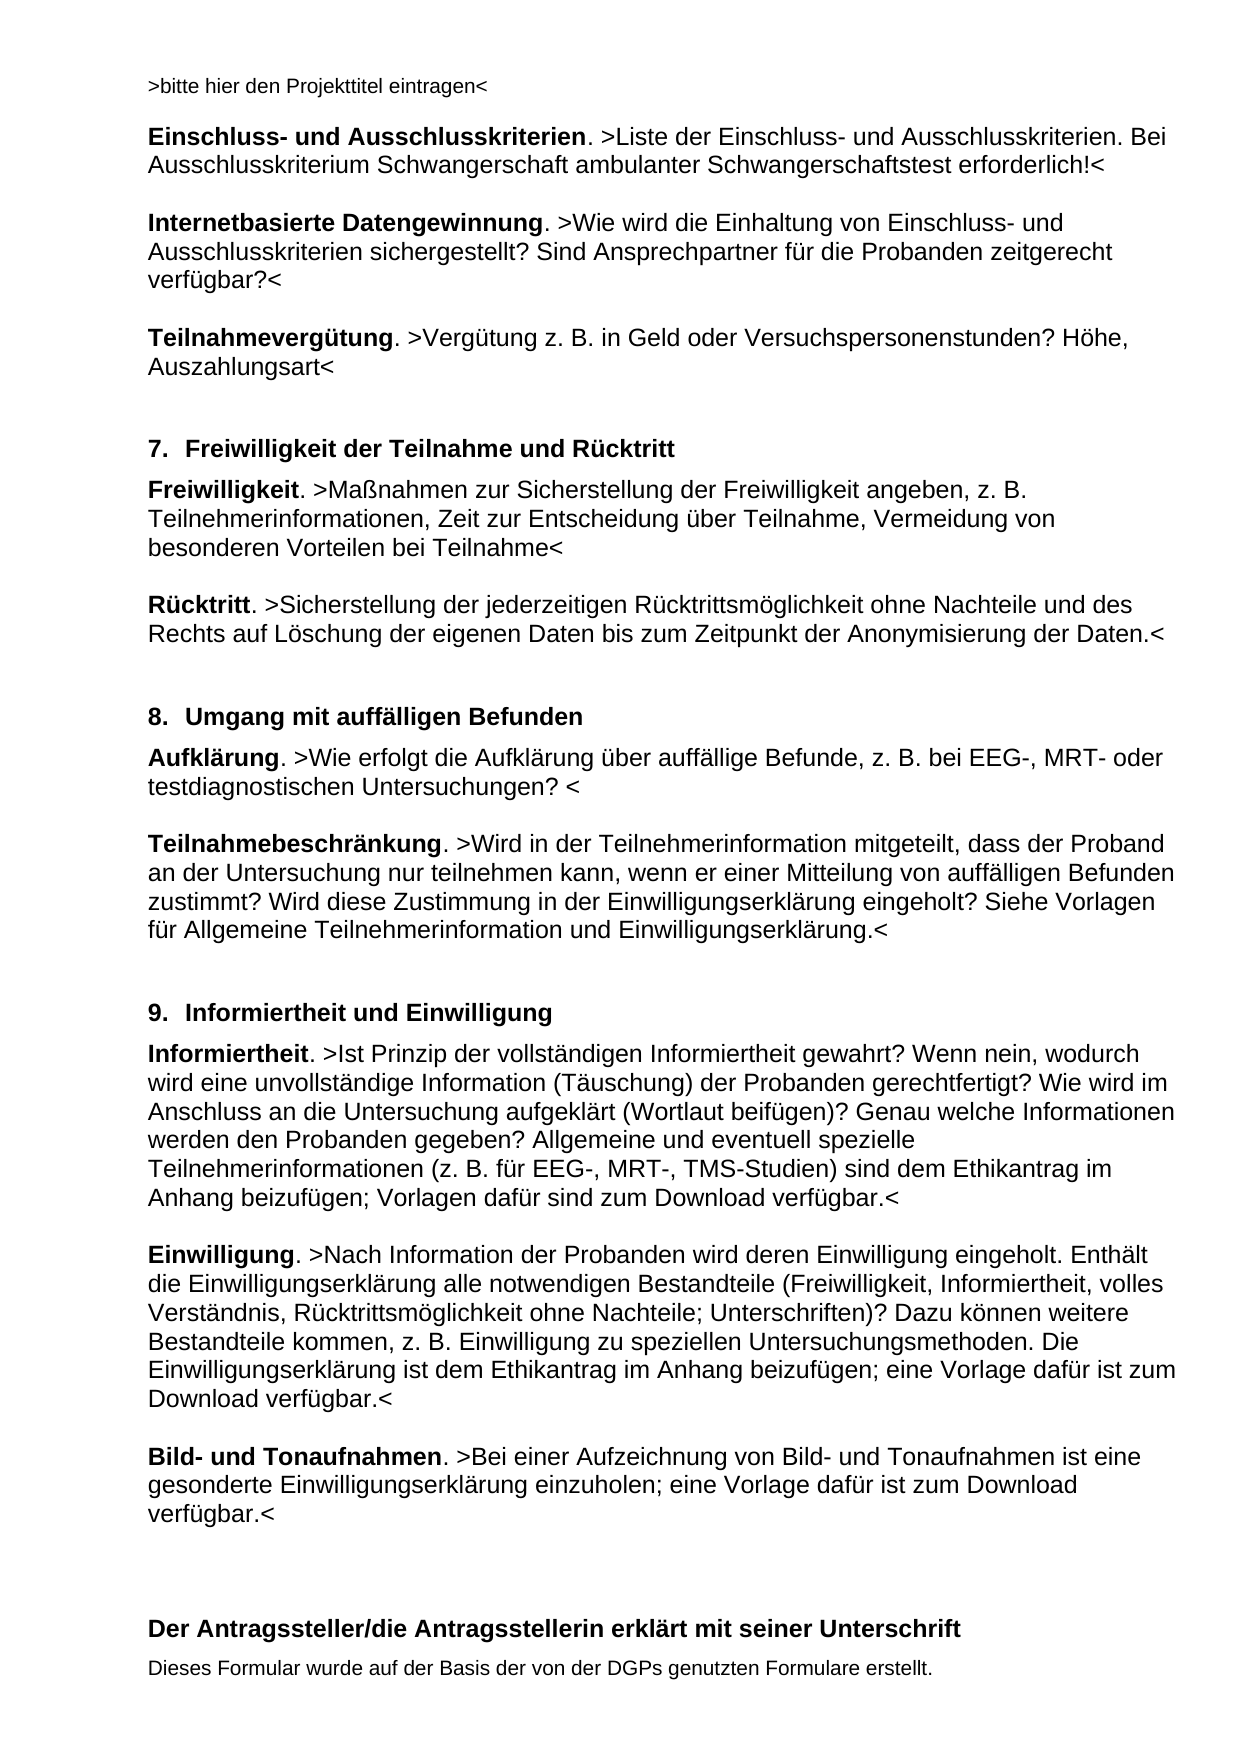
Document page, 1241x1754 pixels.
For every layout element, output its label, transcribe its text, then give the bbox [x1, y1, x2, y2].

text Teilnahmebeschränkung. >Wird in der Teilnehmerinformation mitgeteilt, dass der Proband an der Untersuchung nur teilnehmen kann, wenn er einer Mitteilung von auffälligen Befunden zustimmt? Wird diese Zustimmung in der Einwilligungserklärung eingeholt? Siehe Vorlagen für Allgemeine Teilnehmerinformation und Einwilligungserklärung.< [148, 829, 1181, 944]
text Informiertheit. >Ist Prinzip der vollständigen Informiertheit gewahrt? Wenn nein, wodurch wird eine unvollständige Information (Täuschung) der Probanden gerechtfertigt? Wie wird im Anschluss an die Untersuchung aufgeklärt (Wortlaut beifügen)? Genau welche Informationen werden den Probanden gegeben? Allgemeine und eventuell spezielle Teilnehmerinformationen (z. B. für EEG-, MRT-, TMS-Studien) sind dem Ethikantrag im Anhang beizufügen; Vorlagen dafür sind zum Download verfügbar.< [148, 1039, 1181, 1212]
text Bild- und Tonaufnahmen. >Bei einer Aufzeichnung von Bild- und Tonaufnahmen ist eine gesonderte Einwilligungserklärung einzuholen; eine Vorlage dafür ist zum Download verfügbar.< [148, 1442, 1181, 1528]
text Aufklärung. >Wie erfolgt die Aufklärung über auffällige Befunde, z. B. bei EEG-, MRT- oder testdiagnostischen Untersuchungen? < [148, 743, 1181, 801]
text Einwilligung. >Nach Information der Probanden wird deren Einwilligung eingeholt. Enthält die Einwilligungserklärung alle notwendigen Bestandteile (Freiwilligkeit, Informiertheit, volles Verständnis, Rücktrittsmöglichkeit ohne Nachteile; Unterschriften)? Dazu können weitere Bestandteile kommen, z. B. Einwilligung zu speziellen Untersuchungsmethoden. Die Einwilligungserklärung ist dem Ethikantrag im Anhang beizufügen; eine Vorlage dafür ist zum Download verfügbar.< [148, 1241, 1181, 1413]
text Internetbasierte Datengewinnung. >Wie wird die Einhaltung von Einschluss- und Ausschlusskriterien sichergestellt? Sind Ansprechpartner für die Probanden zeitgerecht verfügbar?< [148, 208, 1181, 294]
subtitle Freiwilligkeit der Teilnahme und Rücktritt [148, 434, 1181, 463]
text Rücktritt. >Sicherstellung der jederzeitigen Rücktrittsmöglichkeit ohne Nachteile und des Rechts auf Löschung der eigenen Daten bis zum Zeitpunkt der Anonymisierung der Daten.< [148, 591, 1181, 648]
subtitle Umgang mit auffälligen Befunden [148, 702, 1181, 731]
text Freiwilligkeit. >Maßnahmen zur Sicherstellung der Freiwilligkeit angeben, z. B. Teilnehmerinformationen, Zeit zur Entscheidung über Teilnahme, Vermeidung von besonderen Vorteilen bei Teilnahme< [148, 476, 1181, 562]
text Der Antragssteller/die Antragsstellerin erklärt mit seiner Unterschrift [148, 1614, 1181, 1643]
text Einschluss- und Ausschlusskriterien. >Liste der Einschluss- und Ausschlusskriterien. Bei Ausschlusskriterium Schwangerschaft ambulanter Schwangerschaftstest erforderlich!< [148, 122, 1181, 179]
subtitle Informiertheit und Einwilligung [148, 998, 1181, 1027]
text Teilnahmevergütung. >Vergütung z. B. in Geld oder Versuchspersonenstunden? Höhe, Auszahlungsart< [148, 323, 1181, 381]
